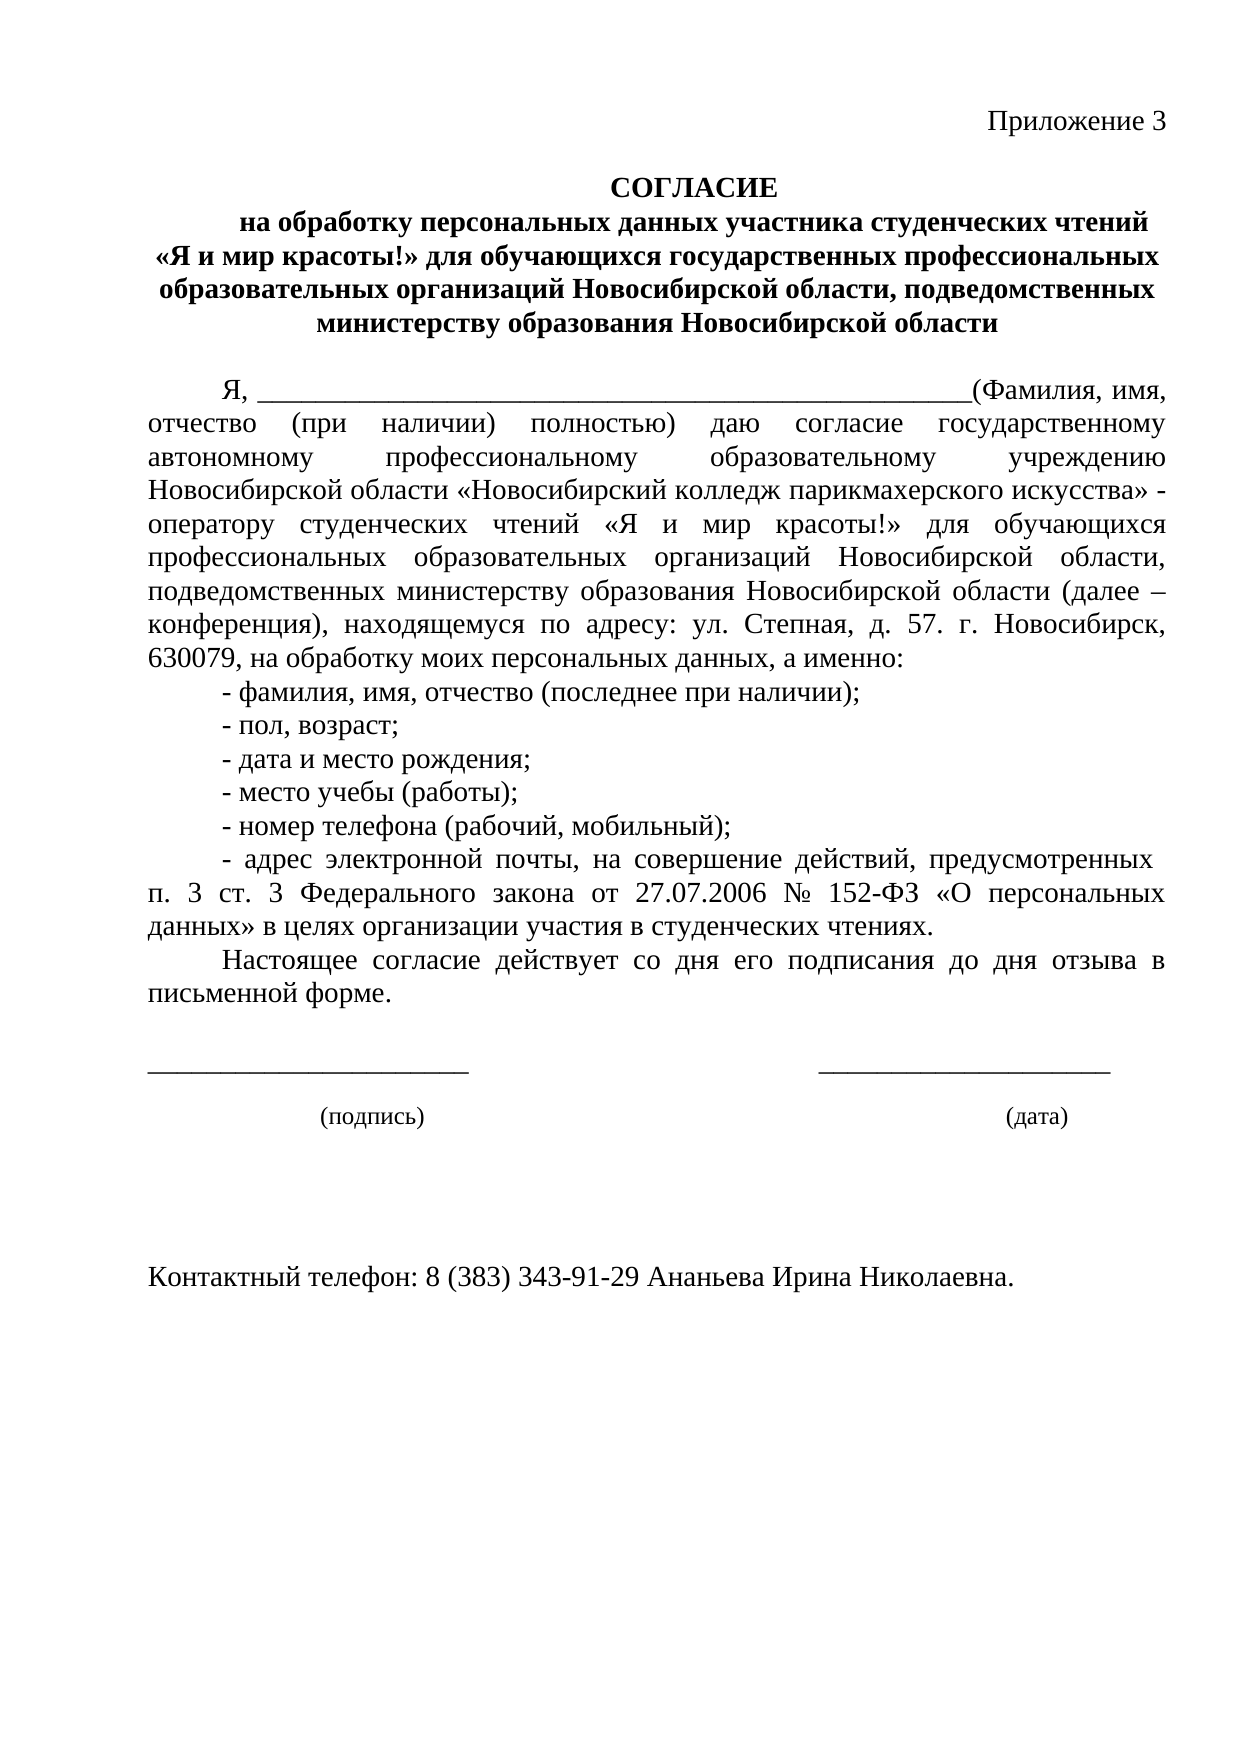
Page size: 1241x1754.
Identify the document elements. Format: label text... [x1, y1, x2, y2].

text Настоящее согласие действует со дня его подписания до дня отзыва в письменной форме. [148, 942, 1167, 1009]
text - номер телефона (рабочий, мобильный); [148, 808, 1167, 841]
text (подпись) (дата) [148, 1101, 1167, 1130]
text - пол, возраст; [148, 707, 1167, 741]
text - дата и место рождения; [148, 741, 1167, 774]
text ______________________ ____________________ [148, 1043, 1167, 1076]
text - фамилия, имя, отчество (последнее при наличии); [148, 674, 1167, 707]
text на обработку персональных данных участника студенческих чтений «Я и мир красоты!» для обучающихся государственных профессиональных образовательных организаций Новосибирской области, подведомственных министерству образования Новосибирской области [148, 204, 1167, 338]
text - место учебы (работы); [148, 774, 1167, 808]
text Приложение 3 [148, 103, 1167, 137]
text Я, _________________________________________________(Фамилия, имя, отчество (при наличии) полностью) даю согласие государственному автономному профессиональному образовательному учреждению Новосибирской области «Новосибирский колледж парикмахерского искусства» - оператору студенческих чтений «Я и мир красоты!» для обучающихся профессиональных образовательных организаций Новосибирской области, подведомственных министерству образования Новосибирской области (далее – конференция), находящемуся по адресу: ул. Степная, д. 57. г. Новосибирск, 630079, на обработку моих персональных данных, а именно: [148, 372, 1167, 674]
text - адрес электронной почты, на совершение действий, предусмотренных п. 3 ст. 3 Федерального закона от 27.07.2006 № 152-ФЗ «О персональных данных» в целях организации участия в студенческих чтениях. [148, 841, 1167, 942]
text Контактный телефон: 8 (383) 343-91-29 Ананьева Ирина Николаевна. [148, 1259, 1167, 1293]
text СОГЛАСИЕ [148, 171, 1167, 204]
